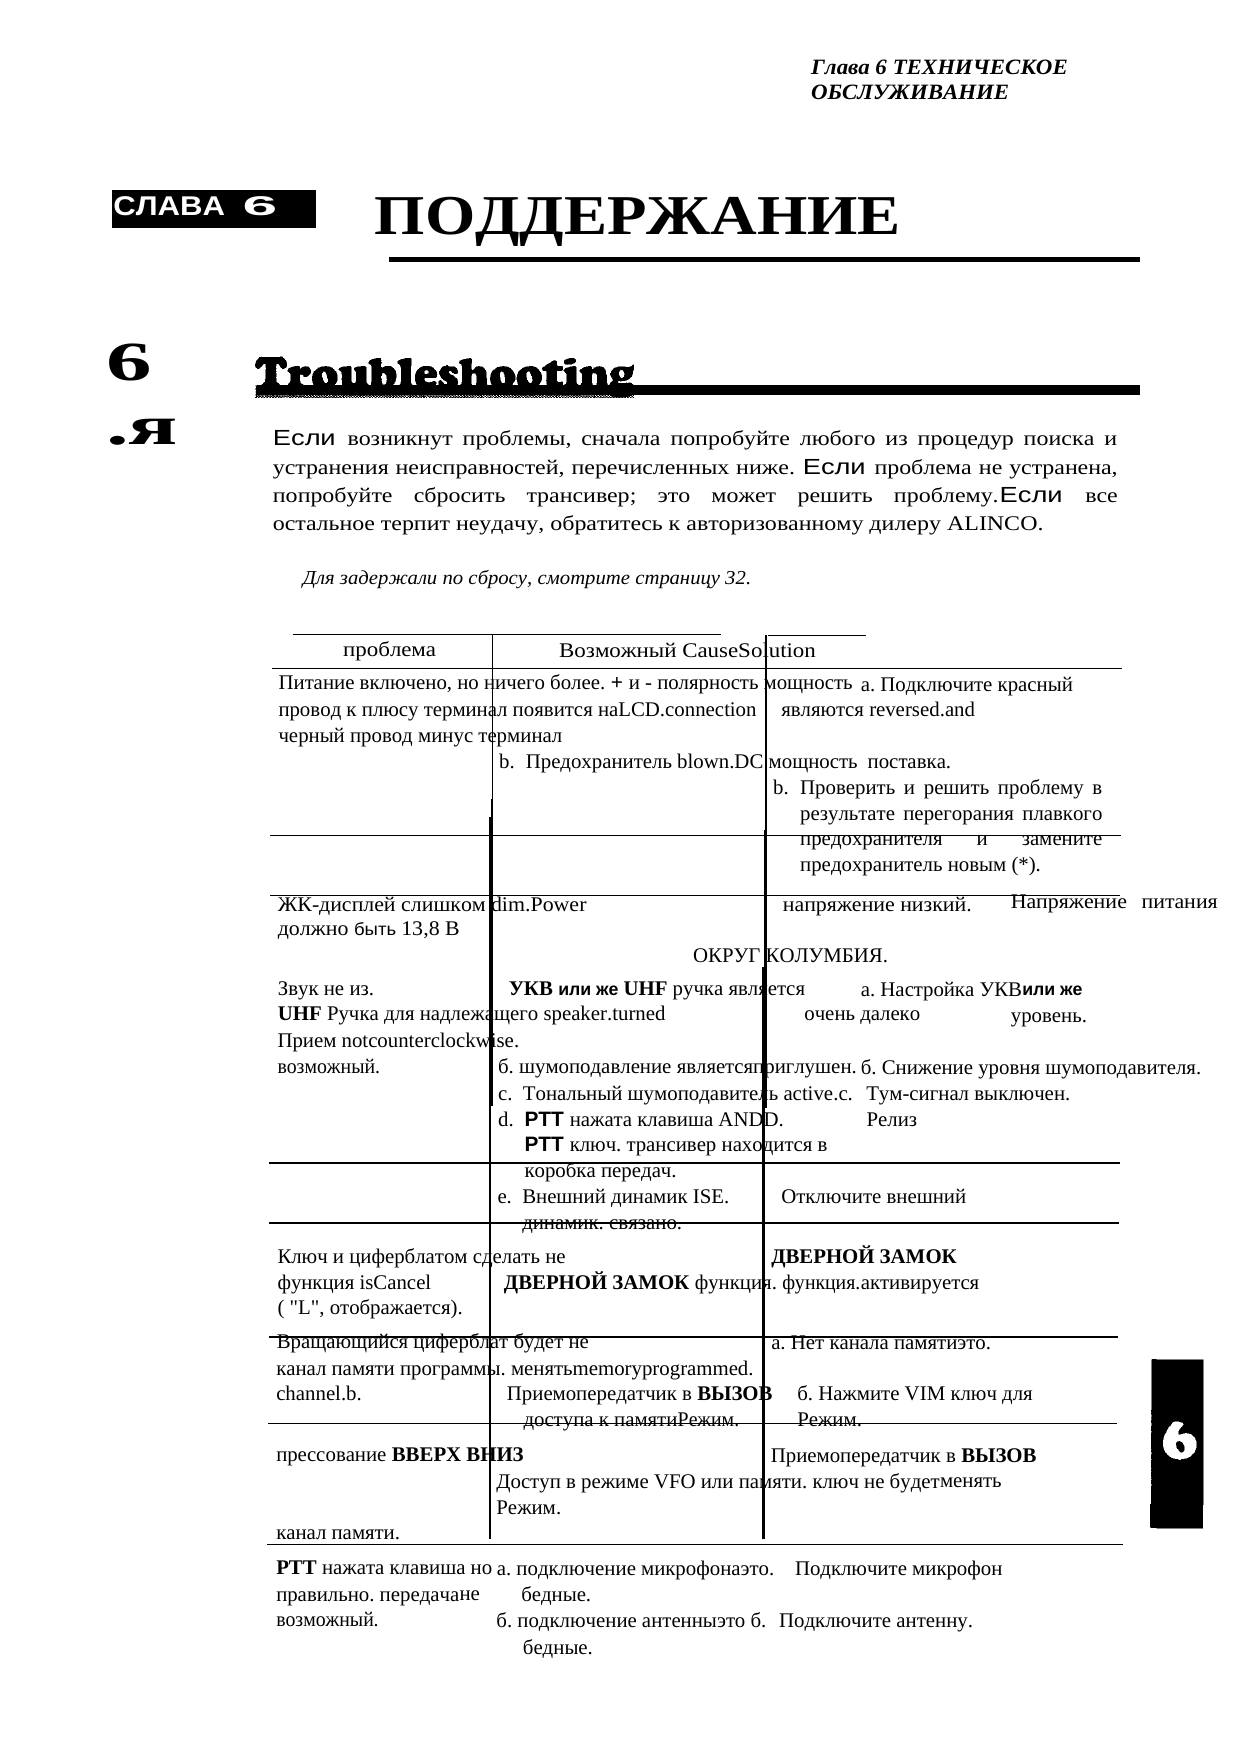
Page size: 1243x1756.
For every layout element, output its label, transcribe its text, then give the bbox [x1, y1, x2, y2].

text прессование ВВЕРХ ВНИЗ Приемопередатчик в ВЫЗОВ Доступ в режиме VFO или памяти. ключ не будетменять Режим. [276, 1442, 1066, 1519]
text ЖК-дисплей слишком dim.Power напряжение низкий. Напряжение питания должно быть 13,8 В [278, 889, 1218, 942]
text коробка передач. [524, 1158, 1218, 1182]
picture [1150, 1358, 1205, 1529]
text 6.я [106, 329, 203, 456]
picture [252, 354, 636, 398]
text проблема Возможный CauseSolution [343, 637, 1218, 662]
text Звук не из. УКВ или же UHF ручка является а. Настройка УКВили же UHF Ручка для надлежащего speaker.turned очень далеко уровень. [278, 976, 1107, 1027]
text возможный. б. шумоподавление являетсяприглушен. б. Снижение уровня шумоподавителя. [277, 1054, 1218, 1079]
text Ключ и циферблатом сделать не ДВЕРНОЙ ЗАМОК функция isCancel ДВЕРНОЙ ЗАМОК функция. функция. активируется ( "L", отображается). [277, 1244, 1031, 1319]
text PTT нажата клавиша но а. подключение микрофонаэто. Подключите микрофон правильно. передачане бедные. [276, 1555, 1054, 1606]
list Тональный шумоподавитель active.c. Тум-сигнал выключен. [498, 1081, 1218, 1105]
text канал памяти. [276, 1520, 1218, 1544]
list Внешний динамик ISE. Отключите внешний динамик. связано. [497, 1184, 1010, 1234]
text возможный. б. подключение антенныэто б. Подключите антенну. [276, 1607, 1218, 1632]
text Глава 6 ТЕХНИЧЕСКОЕ ОБСЛУЖИВАНИЕ [811, 54, 1218, 104]
text ОКРУГ КОЛУМБИЯ. [363, 943, 1218, 967]
text Если возникнут проблемы, сначала попробуйте любого из процедур поиска и устранения неисправностей, перечисленных ниже. Если проблема не устранена, попробуйте сбросить трансивер; это может решить проблему.Если все остальное терпит неудачу, обратитесь к авторизованному дилеру ALINCO. [273, 425, 1118, 535]
text Для задержали по сбросу, смотрите страницу 32. [303, 566, 1218, 588]
text СЛАВА 6 ПОДДЕРЖАНИЕ [113, 182, 1218, 247]
text бедные. [523, 1634, 1218, 1659]
text channel.b. Приемопередатчик в ВЫЗОВ б. Нажмите VIM ключ для доступа к памятиРежим. Режим. [276, 1381, 1081, 1431]
list Проверить и решить проблему в результате перегорания плавкого предохранителя и замените предохранитель новым (*). [773, 775, 1102, 876]
text Вращающийся циферблат будет не а. Нет канала памятиэто. канал памяти программы. менятьmemoryprogrammed. [276, 1329, 1023, 1379]
list Предохранитель blown.DC мощность поставка. [499, 749, 1218, 773]
list PTT нажата клавиша ANDD. Релиз PTT ключ. трансивер находится в [498, 1107, 953, 1156]
text Питание включено, но ничего более. + и - полярность мощность а. Подключите красный провод к плюсу терминал появится наLCD.connection являются reversed.and черный провод минус терминал [278, 670, 1100, 747]
text Прием notcounterclockwise. [277, 1028, 1218, 1052]
